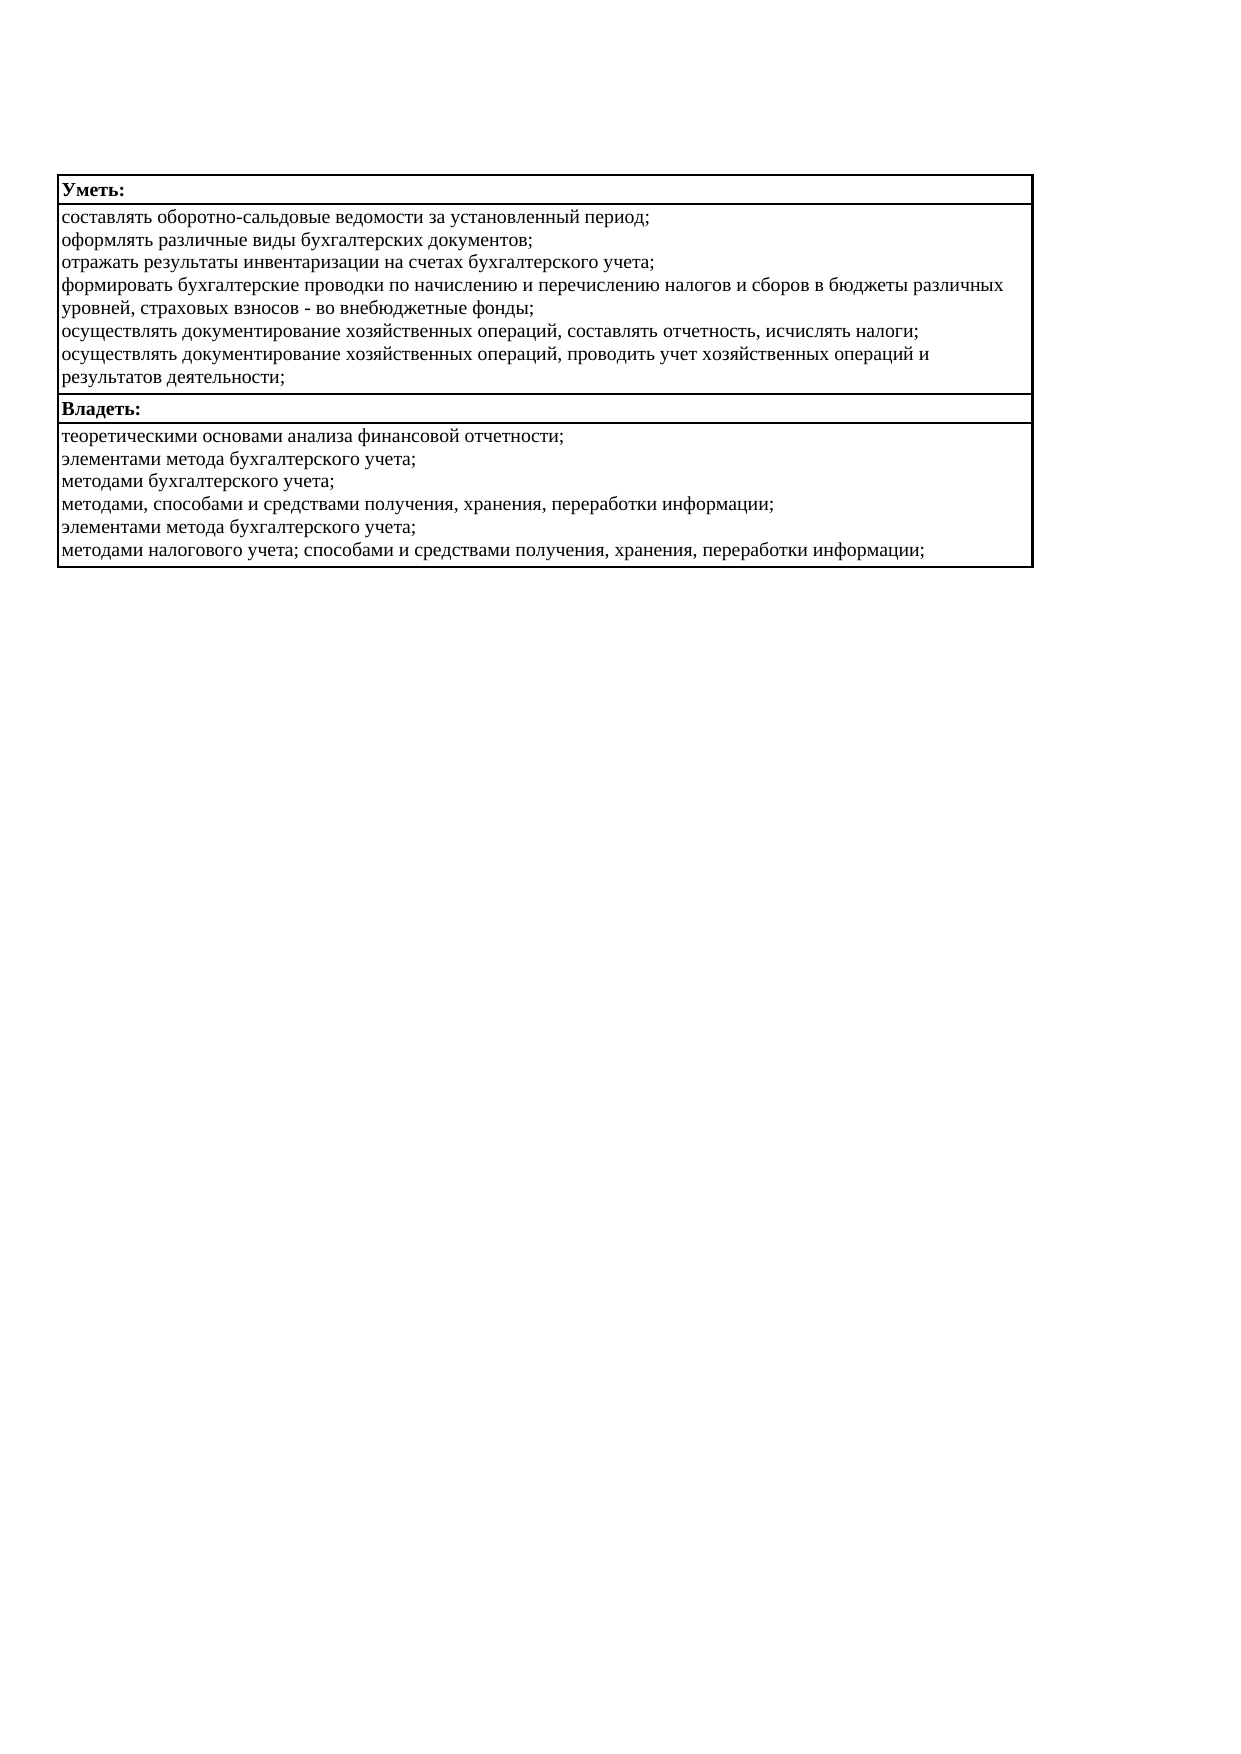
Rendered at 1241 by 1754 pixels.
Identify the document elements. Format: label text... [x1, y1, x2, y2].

table_cell Владеть: [59, 395, 1031, 422]
table_cell составлять оборотно-сальдовые ведомости за установленный период; оформлять различные виды бухгалтерских документов; отражать результаты инвентаризации на счетах бухгалтерского учета; формировать бухгалтерские проводки по начислению и перечислению налогов и сборов в бюджеты различных уровней, страховых взносов - во внебюджетные фонды; осуществлять документирование хозяйственных операций, составлять отчетность, исчислять налоги; осуществлять документирование хозяйственных операций, проводить учет хозяйственных операций и результатов деятельности; [59, 205, 1031, 393]
table_header Уметь: [59, 176, 1031, 203]
table_cell теоретическими основами анализа финансовой отчетности; элементами метода бухгалтерского учета; методами бухгалтерского учета; методами, способами и средствами получения, хранения, переработки информации; элементами метода бухгалтерского учета; методами налогового учета; способами и средствами получения, хранения, переработки информации; [59, 424, 1031, 566]
